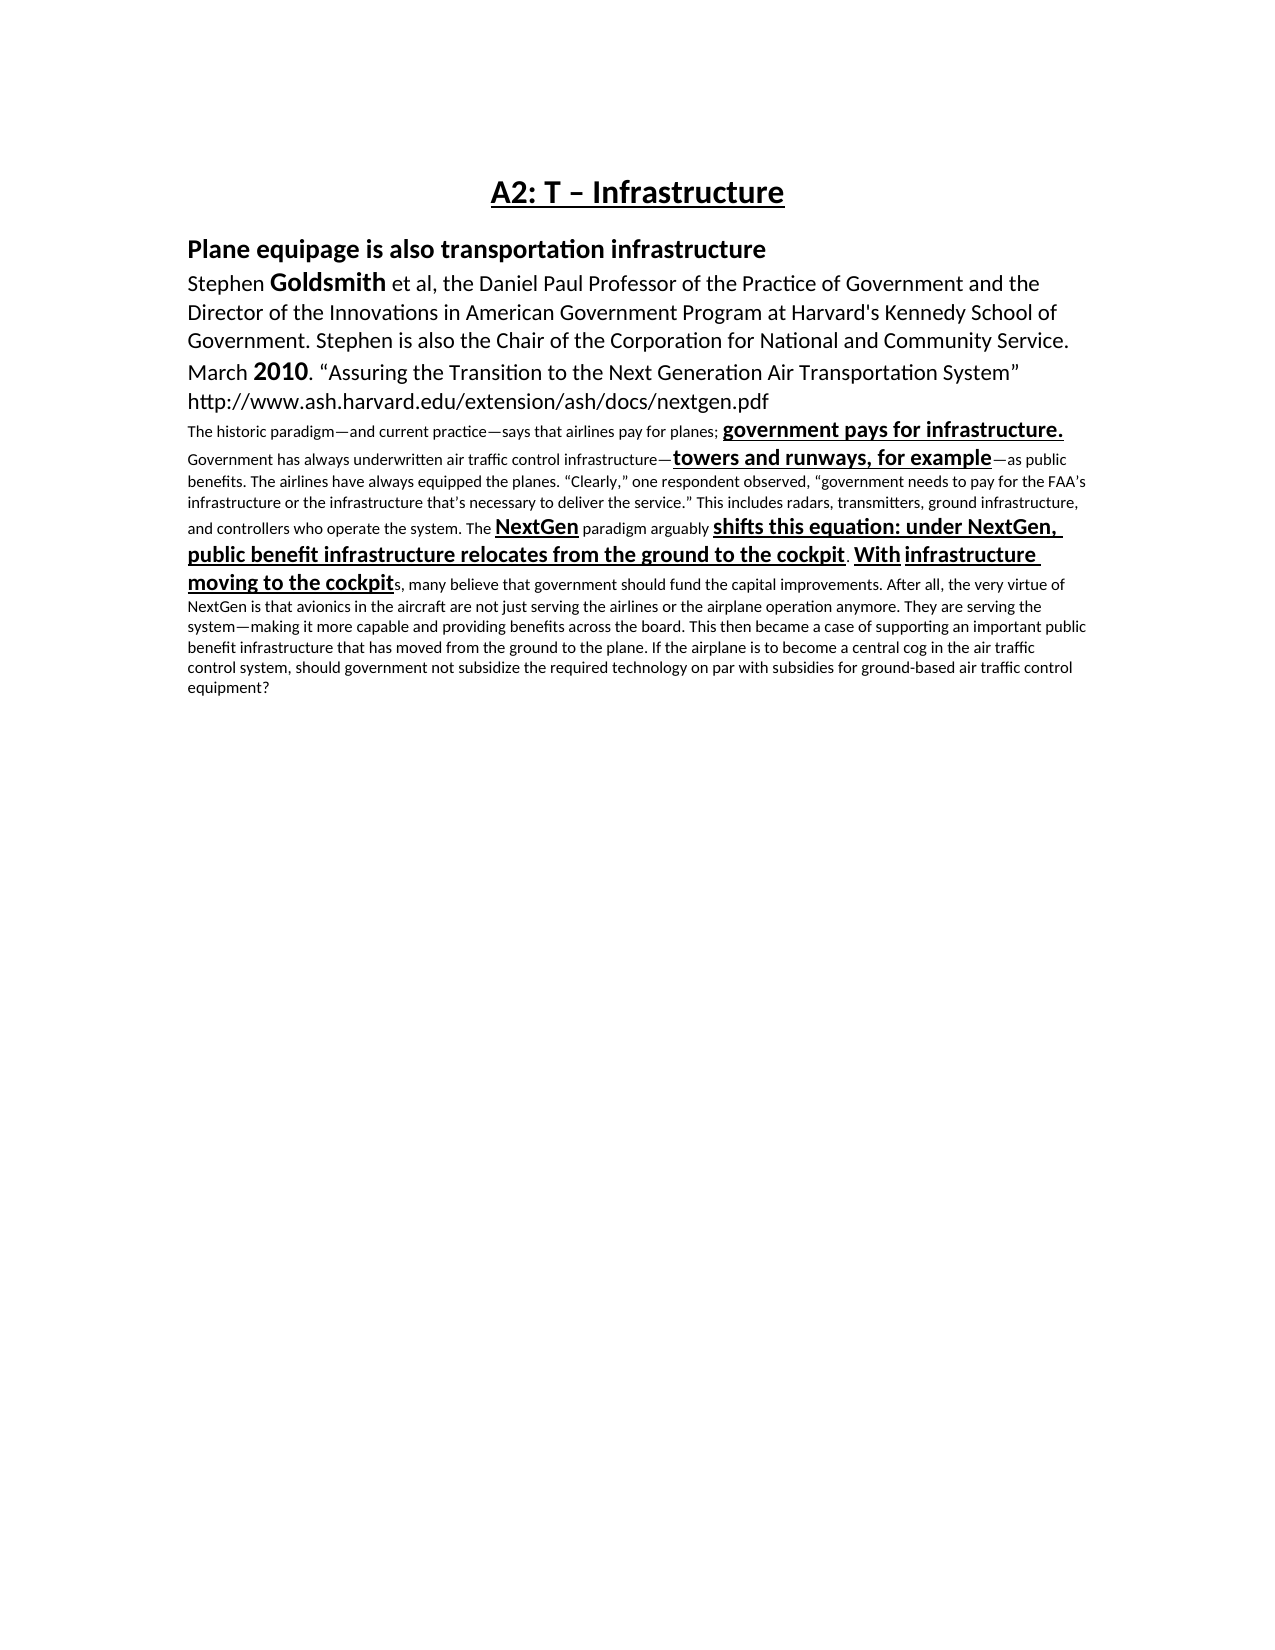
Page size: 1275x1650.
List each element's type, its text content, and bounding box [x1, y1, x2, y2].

subtitle A2: T – Infrastructure [187, 171, 1087, 212]
subtitle Plane equipage is also transportation infrastructure [187, 232, 1087, 265]
text Stephen Goldsmith et al, the Daniel Paul Professor of the Practice of Government and the Director of the Innovations in American Government Program at Harvard's Kennedy School of Government. Stephen is also the Chair of the Corporation for National and Community Service. March 2010. “Assuring the Transition to the Next Generation Air Transportation System” http://www.ash.harvard.edu/extension/ash/docs/nextgen.pdf [187, 265, 1087, 416]
text The historic paradigm—and current practice—says that airlines pay for planes; government pays for infrastructure. Government has always underwritten air traffic control infrastructure—towers and runways, for example—as public benefits. The airlines have always equipped the planes. “Clearly,” one respondent observed, “government needs to pay for the FAA’s infrastructure or the infrastructure that’s necessary to deliver the service.” This includes radars, transmitters, ground infrastructure, and controllers who operate the system. The NextGen paradigm arguably shifts this equation: under NextGen, public benefit infrastructure relocates from the ground to the cockpit. With infrastructure moving to the cockpits, many believe that government should fund the capital improvements. After all, the very virtue of NextGen is that avionics in the aircraft are not just serving the airlines or the airplane operation anymore. They are serving the system—making it more capable and providing benefits across the board. This then became a case of supporting an important public benefit infrastructure that has moved from the ground to the plane. If the airplane is to become a central cog in the air traffic control system, should government not subsidize the required technology on par with subsidies for ground-based air traffic control equipment? [187, 416, 1087, 698]
